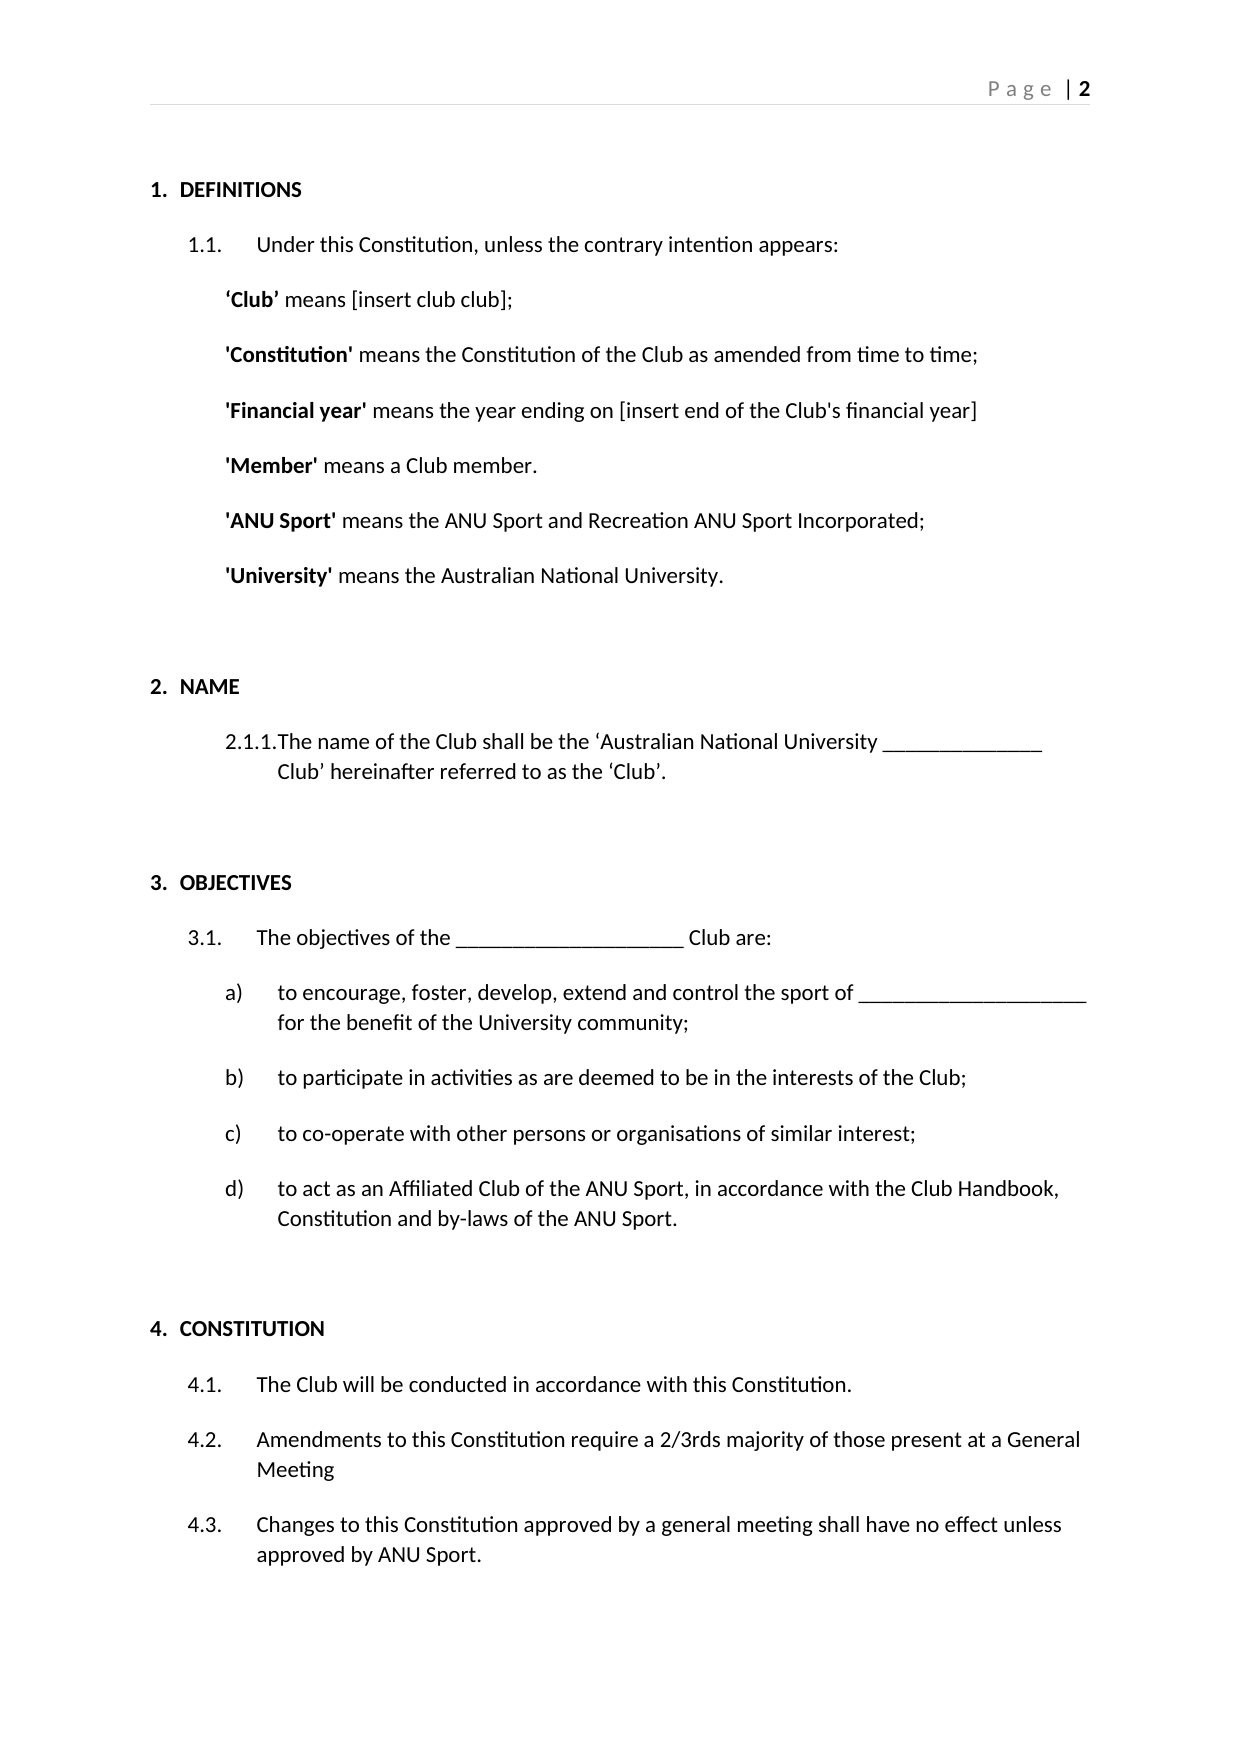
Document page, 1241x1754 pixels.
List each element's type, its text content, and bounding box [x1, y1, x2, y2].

list CONSTITUTION [150, 1314, 1090, 1343]
text 'University' means the Australian National University. [225, 561, 1090, 589]
list NAME [150, 672, 1090, 700]
list to encourage, foster, develop, extend and control the sport of ____________________ for the benefit of the University community; [225, 978, 1090, 1036]
text ‘Club’ means [insert club club]; [225, 285, 1090, 313]
list The objectives of the ____________________ Club are: [187, 923, 1090, 951]
list Changes to this Constitution approved by a general meeting shall have no effect unless approved by ANU Sport. [187, 1510, 1090, 1569]
list The name of the Club shall be the ‘Australian National University ______________ Club’ hereinafter referred to as the ‘Club’. [225, 727, 1090, 785]
list Under this Constitution, unless the contrary intention appears: [187, 230, 1090, 258]
list Amendments to this Constitution require a 2/3rds majority of those present at a General Meeting [187, 1425, 1090, 1483]
text 'ANU Sport' means the ANU Sport and Recreation ANU Sport Incorporated; [225, 506, 1090, 534]
list OBJECTIVES [150, 868, 1090, 896]
text 'Constitution' means the Constitution of the Club as amended from time to time; [225, 341, 1090, 369]
list to act as an Affiliated Club of the ANU Sport, in accordance with the Club Handbook, Constitution and by-laws of the ANU Sport. [225, 1174, 1090, 1232]
text 'Financial year' means the year ending on [insert end of the Club's financial year] [225, 396, 1090, 424]
list to participate in activities as are deemed to be in the interests of the Club; [225, 1063, 1090, 1092]
text 'Member' means a Club member. [225, 451, 1090, 479]
list The Club will be conducted in accordance with this Constitution. [187, 1370, 1090, 1398]
list DEFINITIONS [150, 175, 1090, 203]
list to co-operate with other persons or organisations of similar interest; [225, 1119, 1090, 1147]
